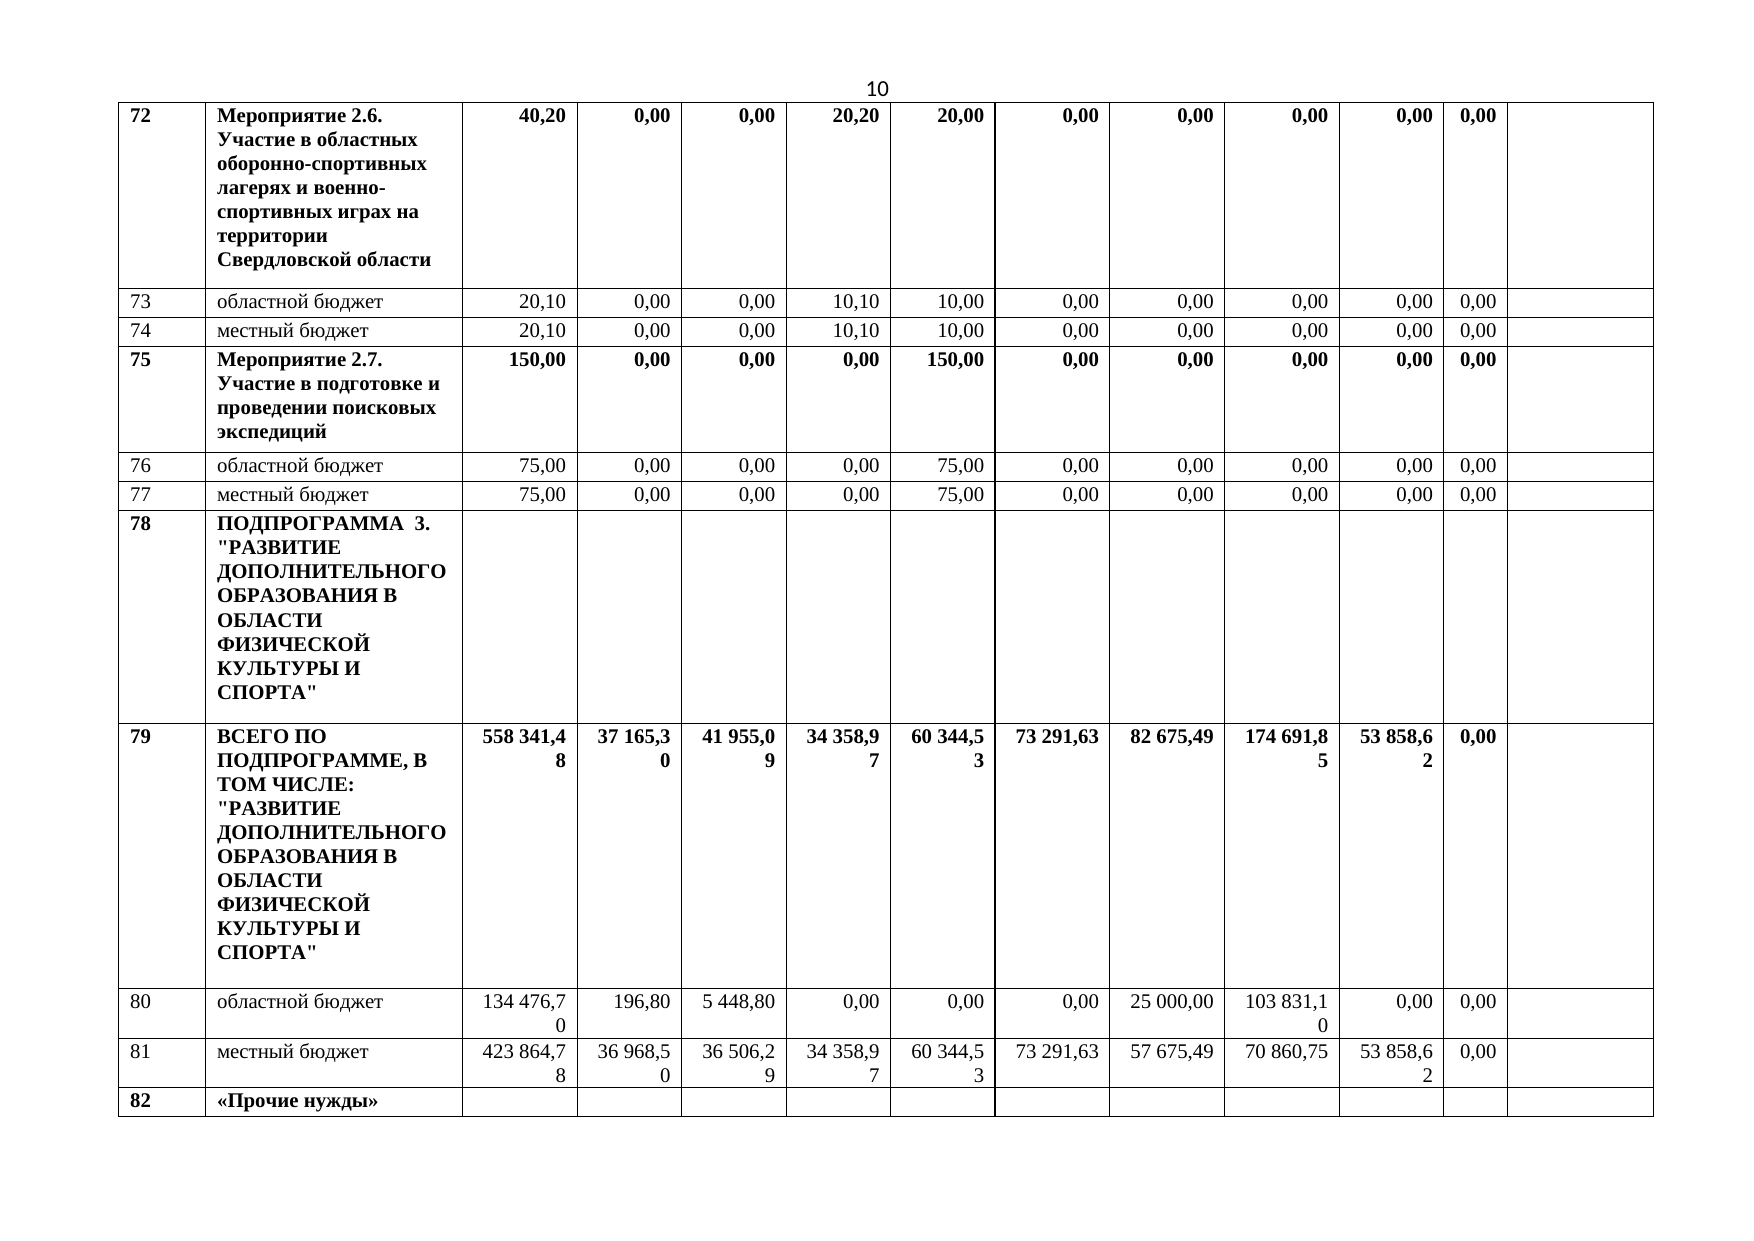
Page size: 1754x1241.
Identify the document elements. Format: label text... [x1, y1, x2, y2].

table_cell 82 675,49 [1110, 724, 1224, 988]
table_cell 0,00 [787, 453, 890, 481]
table_cell [1508, 1088, 1653, 1116]
table_cell 0,00 [1340, 103, 1443, 288]
table_cell [1508, 453, 1653, 481]
table_cell 20,10 [463, 318, 577, 346]
table_cell областной бюджет [206, 453, 462, 481]
table_cell 0,00 [787, 482, 890, 510]
table_cell 0,00 [1225, 347, 1339, 452]
table_cell 0,00 [1444, 103, 1507, 288]
table_cell 53 858,62 [1340, 1039, 1443, 1087]
table_cell 0,00 [578, 347, 681, 452]
table_cell [1508, 989, 1653, 1037]
table_cell 60 344,53 [891, 724, 994, 988]
table_cell [1110, 1088, 1224, 1116]
table_cell 0,00 [1340, 347, 1443, 452]
table_cell 75,00 [891, 453, 994, 481]
table_cell 78 [119, 511, 205, 723]
table_cell 0,00 [1225, 453, 1339, 481]
table_cell 0,00 [787, 989, 890, 1037]
table_cell 74 [119, 318, 205, 346]
table_cell 558 341,48 [463, 724, 577, 988]
table_cell 73 291,63 [996, 724, 1109, 988]
table_cell Мероприятие 2.7. Участие в подготовке и проведении поисковых экспедиций [206, 347, 462, 452]
table_cell 150,00 [463, 347, 577, 452]
table_cell областной бюджет [206, 989, 462, 1037]
table_cell [1508, 1039, 1653, 1087]
table_cell 37 165,30 [578, 724, 681, 988]
table_cell 0,00 [682, 318, 786, 346]
table_cell 150,00 [891, 347, 994, 452]
table_cell 82 [119, 1088, 205, 1116]
table_cell 0,00 [682, 103, 786, 288]
table_cell 0,00 [1340, 482, 1443, 510]
table_cell 0,00 [1444, 724, 1507, 988]
table_cell 0,00 [578, 318, 681, 346]
table_cell 36 506,29 [682, 1039, 786, 1087]
table_cell 34 358,97 [787, 1039, 890, 1087]
table_cell 10,00 [891, 318, 994, 346]
table_cell 0,00 [996, 453, 1109, 481]
table_cell [463, 1088, 577, 1116]
table_cell [1508, 318, 1653, 346]
table_cell 0,00 [578, 103, 681, 288]
table_cell 20,10 [463, 289, 577, 317]
table_cell 0,00 [682, 289, 786, 317]
table_cell 53 858,62 [1340, 724, 1443, 988]
table_cell [1508, 347, 1653, 452]
table_cell 41 955,09 [682, 724, 786, 988]
table_cell 0,00 [1225, 318, 1339, 346]
table_cell 196,80 [578, 989, 681, 1037]
table_cell 0,00 [996, 482, 1109, 510]
table_cell 0,00 [996, 103, 1109, 288]
table_cell ВСЕГО ПО ПОДПРОГРАММЕ, В ТОМ ЧИСЛЕ: "РАЗВИТИЕ ДОПОЛНИТЕЛЬНОГО ОБРАЗОВАНИЯ В ОБЛАСТИ ФИЗИЧЕСКОЙ КУЛЬТУРЫ И СПОРТА" [206, 724, 462, 988]
table_cell 0,00 [1110, 347, 1224, 452]
table_cell 0,00 [891, 989, 994, 1037]
table_cell [682, 1088, 786, 1116]
table_cell 0,00 [1225, 482, 1339, 510]
table_cell 0,00 [1340, 989, 1443, 1037]
table_cell 0,00 [996, 318, 1109, 346]
table_cell 10,00 [891, 289, 994, 317]
table_cell 34 358,97 [787, 724, 890, 988]
table_cell 0,00 [996, 989, 1109, 1037]
table_cell 20,20 [787, 103, 890, 288]
table_cell 72 [119, 103, 205, 288]
table_cell 25 000,00 [1110, 989, 1224, 1037]
table_cell 76 [119, 453, 205, 481]
table_cell [1508, 724, 1653, 988]
table_cell 77 [119, 482, 205, 510]
table_cell 5 448,80 [682, 989, 786, 1037]
table_cell [787, 511, 890, 723]
table_cell 0,00 [1444, 1039, 1507, 1087]
table_cell [578, 511, 681, 723]
table_cell 134 476,70 [463, 989, 577, 1037]
table_cell местный бюджет [206, 482, 462, 510]
table_cell [1225, 511, 1339, 723]
table_cell 0,00 [1444, 318, 1507, 346]
table_cell 0,00 [578, 482, 681, 510]
table_cell 80 [119, 989, 205, 1037]
table_cell 0,00 [1110, 289, 1224, 317]
table_cell 75,00 [891, 482, 994, 510]
table_cell 0,00 [1110, 482, 1224, 510]
table_cell [787, 1088, 890, 1116]
table_cell 73 291,63 [996, 1039, 1109, 1087]
table_cell 174 691,85 [1225, 724, 1339, 988]
table_cell [1444, 1088, 1507, 1116]
table_cell 103 831,10 [1225, 989, 1339, 1037]
table_cell 0,00 [1225, 103, 1339, 288]
table_cell областной бюджет [206, 289, 462, 317]
table_cell [1508, 289, 1653, 317]
table_cell [463, 511, 577, 723]
table_cell 0,00 [1225, 289, 1339, 317]
table_cell 0,00 [578, 289, 681, 317]
table_cell [1110, 511, 1224, 723]
table_cell [578, 1088, 681, 1116]
table_cell 0,00 [682, 347, 786, 452]
table_cell 0,00 [1444, 989, 1507, 1037]
table_cell 423 864,78 [463, 1039, 577, 1087]
table_cell 0,00 [1340, 289, 1443, 317]
table_cell 0,00 [1110, 453, 1224, 481]
table_cell [996, 1088, 1109, 1116]
table_cell 0,00 [1110, 318, 1224, 346]
table_cell [891, 1088, 994, 1116]
table_cell 0,00 [1110, 103, 1224, 288]
table_cell [1225, 1088, 1339, 1116]
table_cell 60 344,53 [891, 1039, 994, 1087]
table_cell «Прочие нужды» [206, 1088, 462, 1116]
table_cell [1508, 103, 1653, 288]
table_cell 0,00 [996, 289, 1109, 317]
table_cell 0,00 [1340, 318, 1443, 346]
table_cell 73 [119, 289, 205, 317]
table_cell [1340, 511, 1443, 723]
table_cell 0,00 [1444, 482, 1507, 510]
table_cell 20,00 [891, 103, 994, 288]
table_cell 75,00 [463, 453, 577, 481]
table_cell [996, 511, 1109, 723]
table_cell [682, 511, 786, 723]
table_cell [1340, 1088, 1443, 1116]
table_cell 40,20 [463, 103, 577, 288]
table_cell 0,00 [1340, 453, 1443, 481]
table_cell местный бюджет [206, 1039, 462, 1087]
table_cell 0,00 [682, 453, 786, 481]
table_cell 0,00 [787, 347, 890, 452]
table_cell 0,00 [578, 453, 681, 481]
table_cell 75,00 [463, 482, 577, 510]
table_cell [1508, 482, 1653, 510]
table_cell [1444, 511, 1507, 723]
table_cell 10,10 [787, 289, 890, 317]
table_cell 0,00 [996, 347, 1109, 452]
table_cell 36 968,50 [578, 1039, 681, 1087]
table_cell 75 [119, 347, 205, 452]
table_cell [891, 511, 994, 723]
table_cell 57 675,49 [1110, 1039, 1224, 1087]
table_cell 10,10 [787, 318, 890, 346]
table_cell местный бюджет [206, 318, 462, 346]
table_cell 0,00 [1444, 289, 1507, 317]
table_cell Мероприятие 2.6. Участие в областных оборонно-спортивных лагерях и военно-спортивных играх на территории Свердловской области [206, 103, 462, 288]
table_cell 0,00 [682, 482, 786, 510]
table_cell 0,00 [1444, 453, 1507, 481]
table_cell ПОДПРОГРАММА 3. "РАЗВИТИЕ ДОПОЛНИТЕЛЬНОГО ОБРАЗОВАНИЯ В ОБЛАСТИ ФИЗИЧЕСКОЙ КУЛЬТУРЫ И СПОРТА" [206, 511, 462, 723]
table_cell [1508, 511, 1653, 723]
table_cell 70 860,75 [1225, 1039, 1339, 1087]
table_cell 0,00 [1444, 347, 1507, 452]
table_cell 79 [119, 724, 205, 988]
table_cell 81 [119, 1039, 205, 1087]
